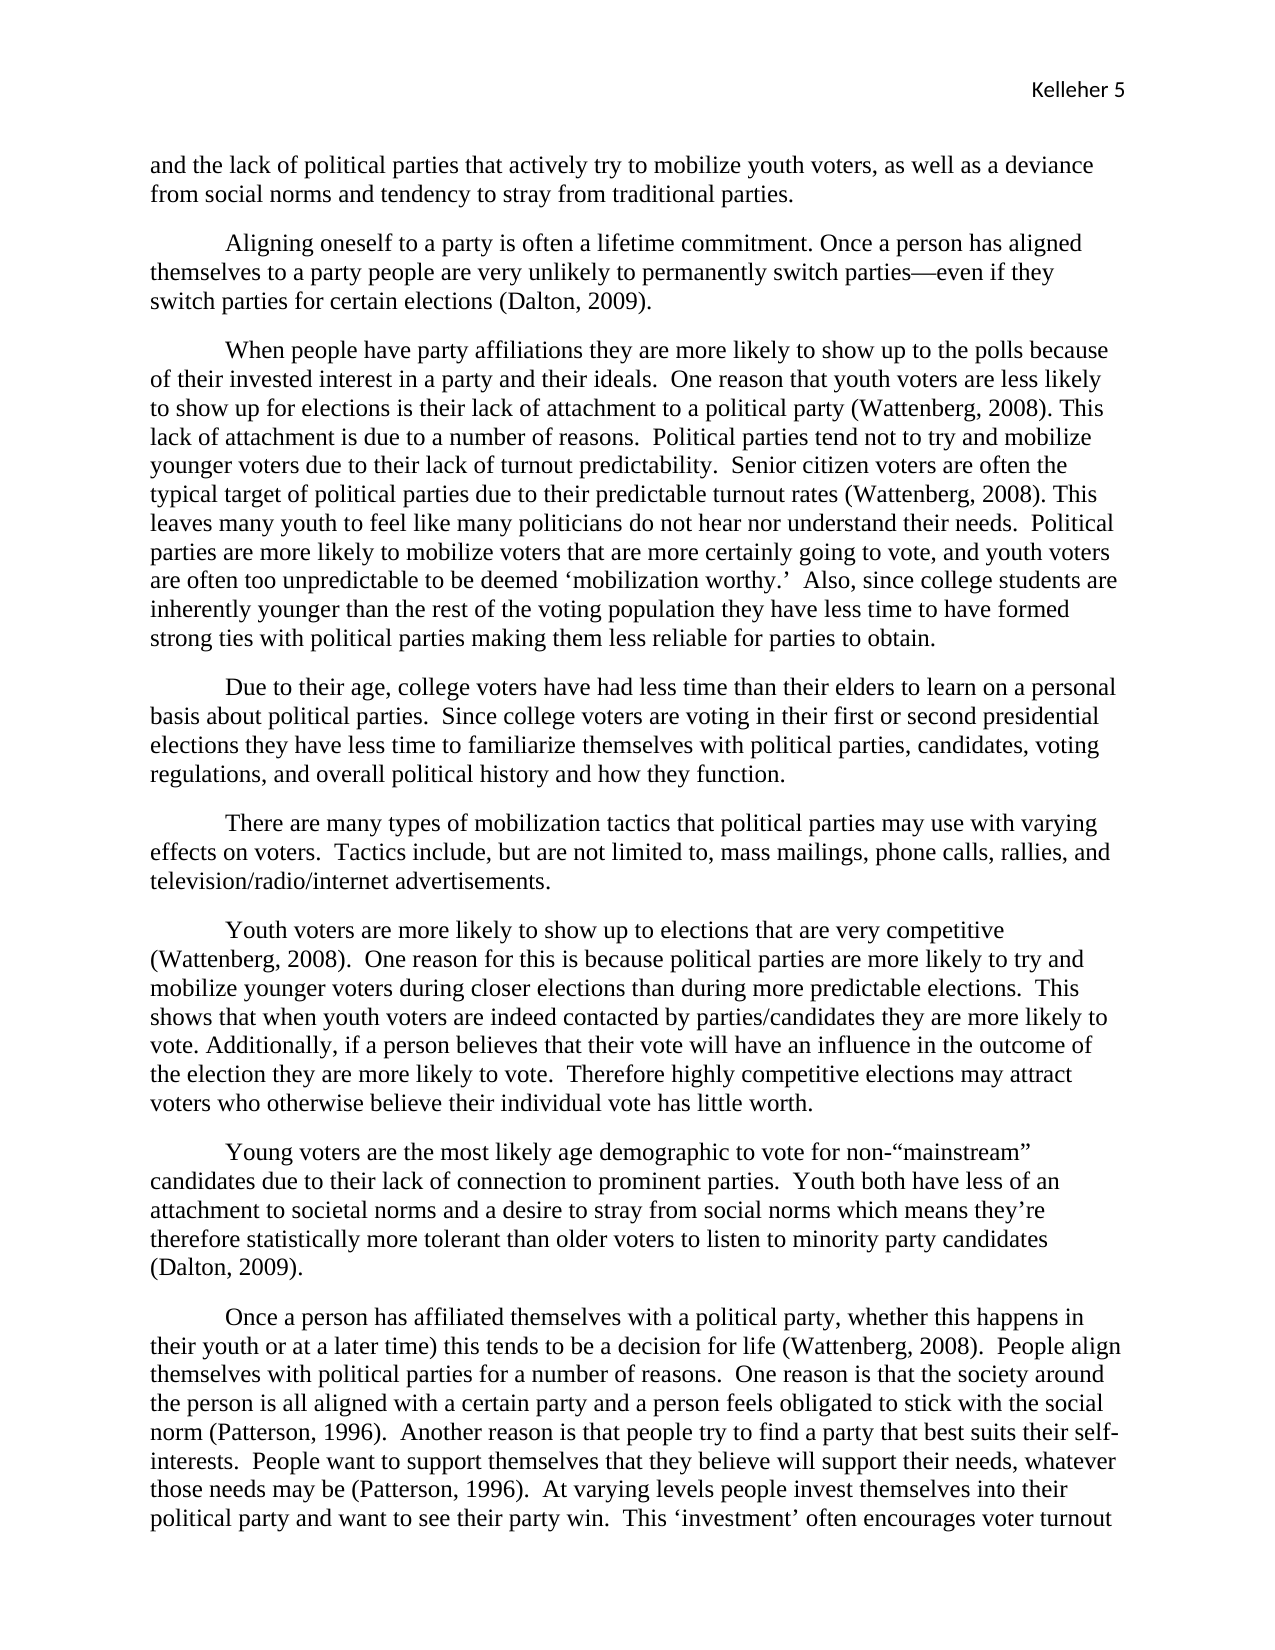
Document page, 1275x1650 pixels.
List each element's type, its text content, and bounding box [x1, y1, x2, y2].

text Aligning oneself to a party is often a lifetime commitment. Once a person has aligned themselves to a party people are very unlikely to permanently switch parties—even if they switch parties for certain elections (Dalton, 2009). [150, 228, 1125, 314]
text When people have party affiliations they are more likely to show up to the polls because of their invested interest in a party and their ideals. One reason that youth voters are less likely to show up for elections is their lack of attachment to a political party (Wattenberg, 2008). This lack of attachment is due to a number of reasons. Political parties tend not to try and mobilize younger voters due to their lack of turnout predictability. Senior citizen voters are often the typical target of political parties due to their predictable turnout rates (Wattenberg, 2008). This leaves many youth to feel like many politicians do not hear nor understand their needs. Political parties are more likely to mobilize voters that are more certainly going to vote, and youth voters are often too unpredictable to be deemed ‘mobilization worthy.’ Also, since college students are inherently younger than the rest of the voting population they have less time to have formed strong ties with political parties making them less reliable for parties to obtain. [150, 335, 1125, 652]
text There are many types of mobilization tactics that political parties may use with varying effects on voters. Tactics include, but are not limited to, mass mailings, phone calls, rallies, and television/radio/internet advertisements. [150, 808, 1125, 894]
text Young voters are the most likely age demographic to vote for non-“mainstream” candidates due to their lack of connection to prominent parties. Youth both have less of an attachment to societal norms and a desire to stray from social norms which means they’re therefore statistically more tolerant than older voters to listen to minority party candidates (Dalton, 2009). [150, 1137, 1125, 1281]
text Youth voters are more likely to show up to elections that are very competitive (Wattenberg, 2008). One reason for this is because political parties are more likely to try and mobilize younger voters during closer elections than during more predictable elections. This shows that when youth voters are indeed contacted by parties/candidates they are more likely to vote. Additionally, if a person believes that their vote will have an influence in the outcome of the election they are more likely to vote. Therefore highly competitive elections may attract voters who otherwise believe their individual vote has little worth. [150, 915, 1125, 1117]
text Due to their age, college voters have had less time than their elders to learn on a personal basis about political parties. Since college voters are voting in their first or second presidential elections they have less time to familiarize themselves with political parties, candidates, voting regulations, and overall political history and how they function. [150, 672, 1125, 787]
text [150, 1302, 1125, 1532]
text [150, 150, 1125, 207]
